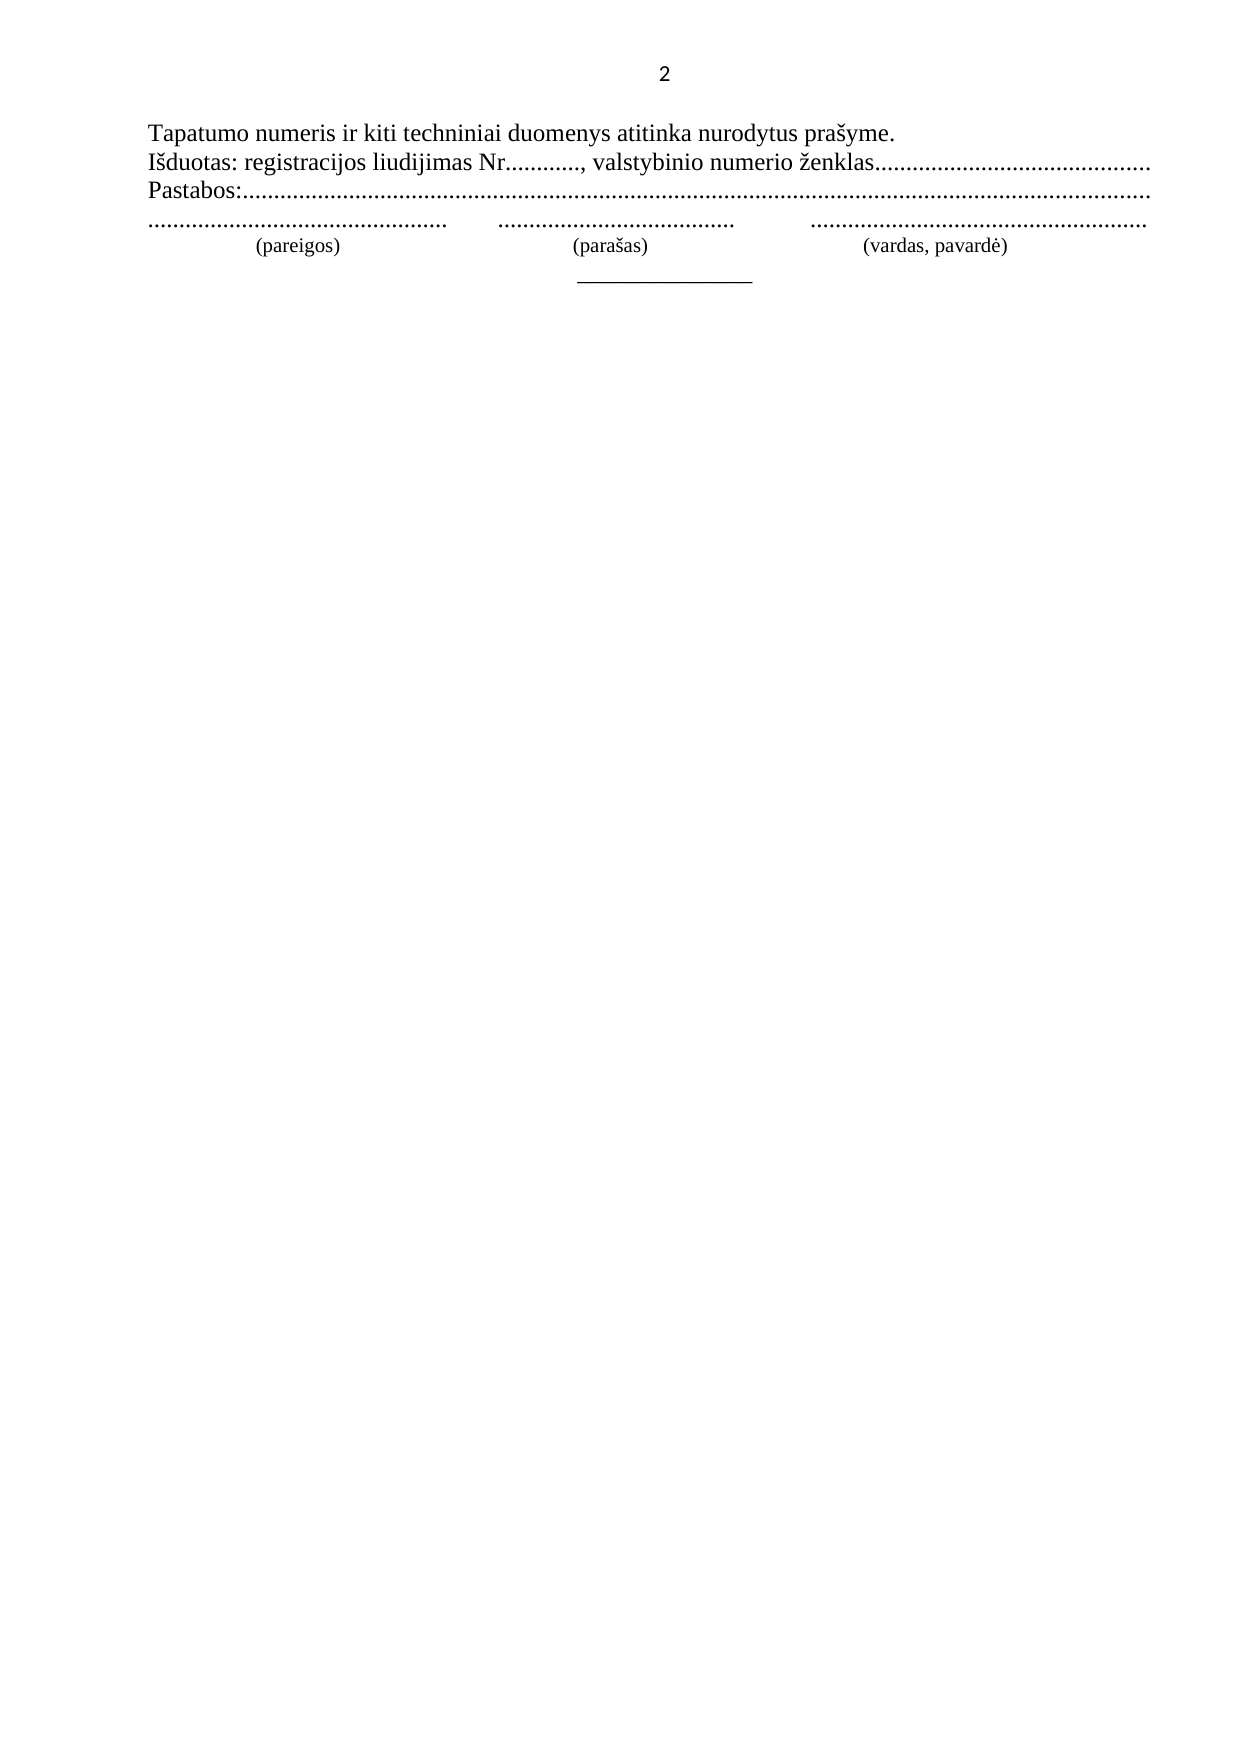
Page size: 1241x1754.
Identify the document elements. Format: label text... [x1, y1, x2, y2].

text (pareigos) (parašas) (vardas, pavardė) [148, 233, 1181, 257]
text Išduotas: registracijos liudijimas Nr............, valstybinio numerio ženklas [148, 147, 1181, 176]
text Pastabos: [148, 176, 1181, 204]
text Tapatumo numeris ir kiti techniniai duomenys atitinka nurodytus prašyme. [148, 118, 1181, 147]
text ______________ [148, 257, 1181, 286]
